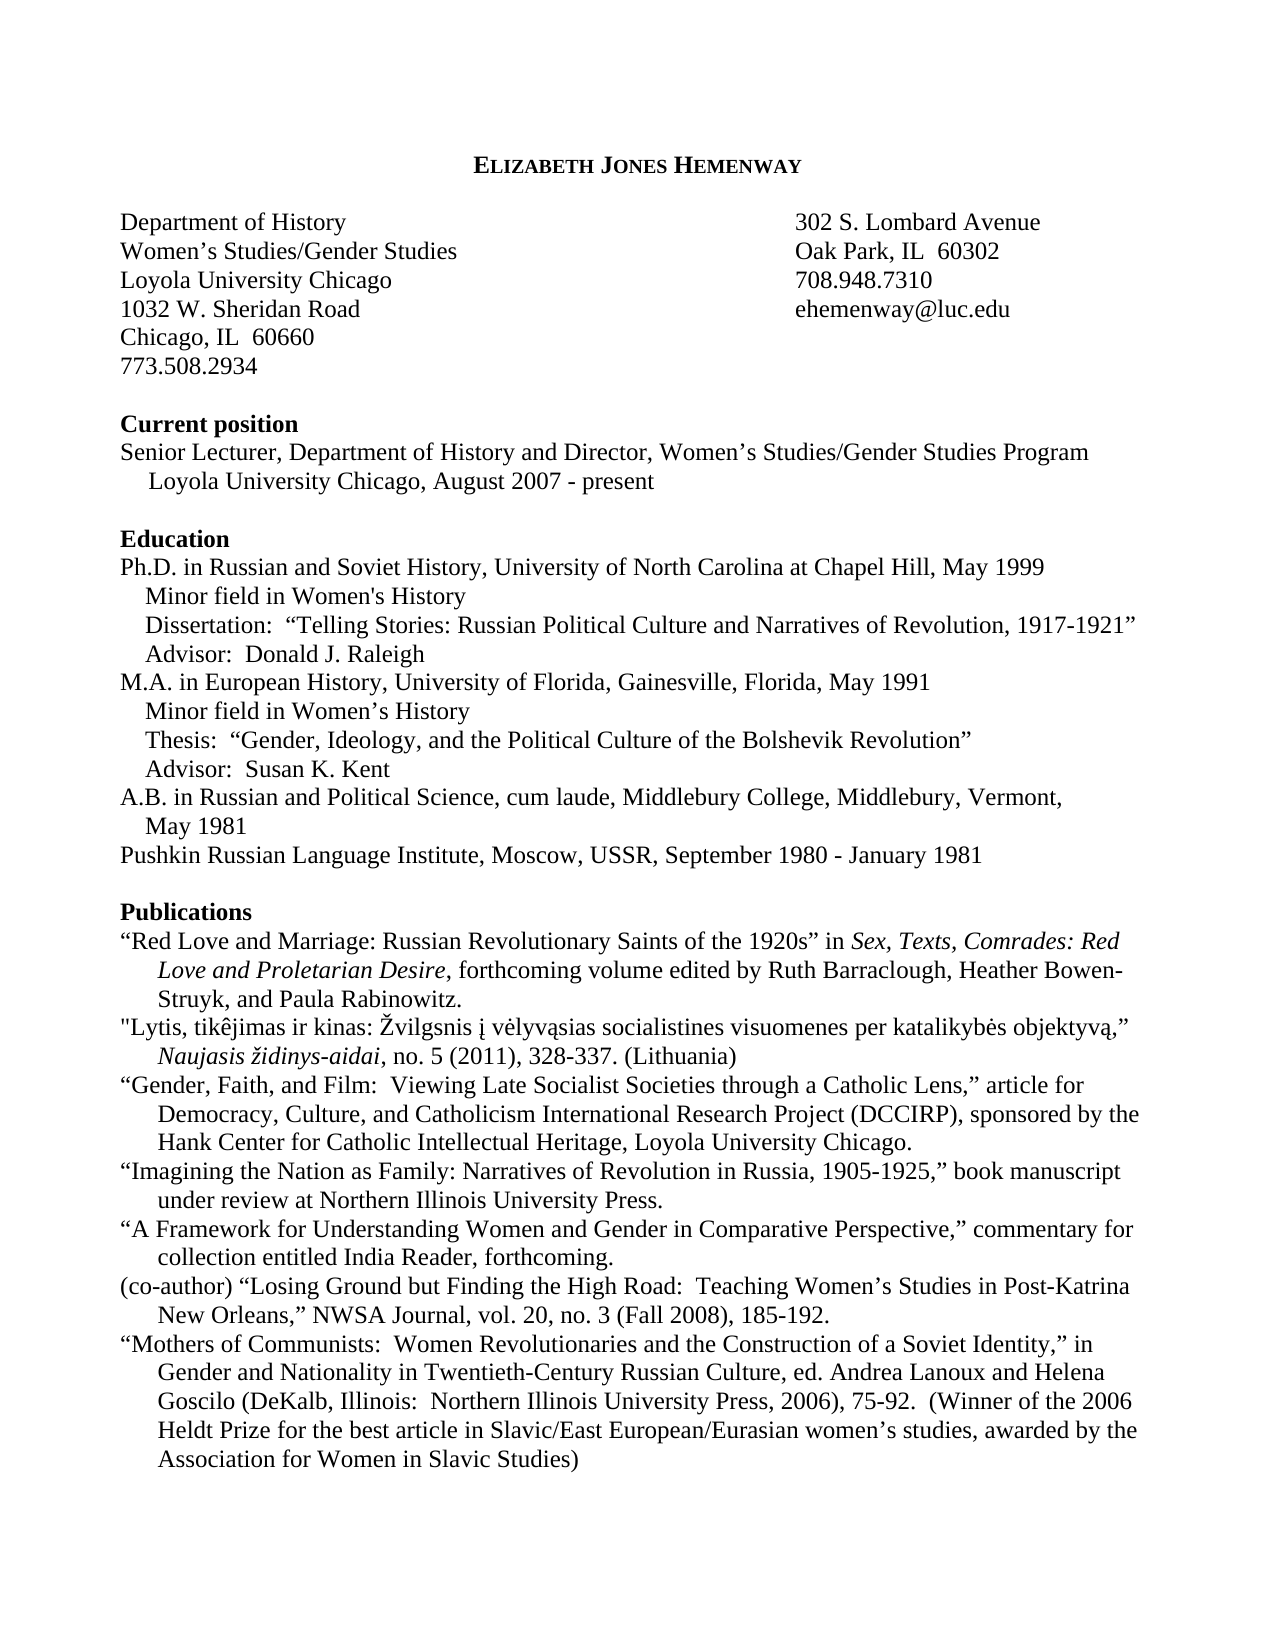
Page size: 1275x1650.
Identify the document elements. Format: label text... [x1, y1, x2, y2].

text May 1981 [120, 811, 1155, 840]
text Advisor: Susan K. Kent [120, 754, 1155, 782]
text “Imagining the Nation as Family: Narratives of Revolution in Russia, 1905-1925,” book manuscript under review at Northern Illinois University Press. [120, 1156, 1155, 1214]
text Senior Lecturer, Department of History and Director, Women’s Studies/Gender Studies Program Loyola University Chicago, August 2007 - present [120, 437, 1155, 495]
text Women’s Studies/Gender Studies Oak Park, IL 60302 [120, 236, 1155, 265]
text Pushkin Russian Language Institute, Moscow, USSR, September 1980 - January 1981 [120, 840, 1155, 869]
text “Gender, Faith, and Film: Viewing Late Socialist Societies through a Catholic Lens,” article for Democracy, Culture, and Catholicism International Research Project (DCCIRP), sponsored by the Hank Center for Catholic Intellectual Heritage, Loyola University Chicago. [120, 1070, 1155, 1156]
text "Lytis, tikêjimas ir kinas: Žvilgsnis į vėlyvąsias socialistines visuomenes per katalikybės objektyvą,” Naujasis židinys-aidai, no. 5 (2011), 328-337. (Lithuania) [120, 1012, 1155, 1070]
text Advisor: Donald J. Raleigh [120, 639, 1155, 667]
text Loyola University Chicago 708.948.7310 [120, 265, 1155, 294]
text “Red Love and Marriage: Russian Revolutionary Saints of the 1920s” in Sex, Texts, Comrades: Red Love and Proletarian Desire, forthcoming volume edited by Ruth Barraclough, Heather Bowen-Struyk, and Paula Rabinowitz. [120, 926, 1155, 1012]
text Dissertation: “Telling Stories: Russian Political Culture and Narratives of Revolution, 1917-1921” [120, 610, 1155, 639]
text Current position [120, 409, 1155, 437]
text Minor field in Women’s History [120, 696, 1155, 725]
text 1032 W. Sheridan Road ehemenway@luc.edu [120, 294, 1155, 322]
text “A Framework for Understanding Women and Gender in Comparative Perspective,” commentary for collection entitled India Reader, forthcoming. [120, 1214, 1155, 1271]
text Thesis: “Gender, Ideology, and the Political Culture of the Bolshevik Revolution” [120, 725, 1155, 754]
text A.B. in Russian and Political Science, cum laude, Middlebury College, Middlebury, Vermont, [120, 782, 1155, 811]
text Publications [120, 897, 1155, 926]
text M.A. in European History, University of Florida, Gainesville, Florida, May 1991 [120, 667, 1155, 696]
text Elizabeth Jones Hemenway [120, 150, 1155, 179]
text Department of History 302 S. Lombard Avenue [120, 207, 1155, 236]
text (co-author) “Losing Ground but Finding the High Road: Teaching Women’s Studies in Post-Katrina New Orleans,” NWSA Journal, vol. 20, no. 3 (Fall 2008), 185-192. [120, 1271, 1155, 1329]
text Chicago, IL 60660 [120, 322, 1155, 351]
text Ph.D. in Russian and Soviet History, University of North Carolina at Chapel Hill, May 1999 [120, 552, 1155, 581]
text Minor field in Women's History [120, 581, 1155, 610]
text Education [120, 524, 1155, 552]
text 773.508.2934 [120, 351, 1155, 380]
text “Mothers of Communists: Women Revolutionaries and the Construction of a Soviet Identity,” in Gender and Nationality in Twentieth-Century Russian Culture, ed. Andrea Lanoux and Helena Goscilo (DeKalb, Illinois: Northern Illinois University Press, 2006), 75-92. (Winner of the 2006 Heldt Prize for the best article in Slavic/East European/Eurasian women’s studies, awarded by the Association for Women in Slavic Studies) [120, 1329, 1155, 1472]
